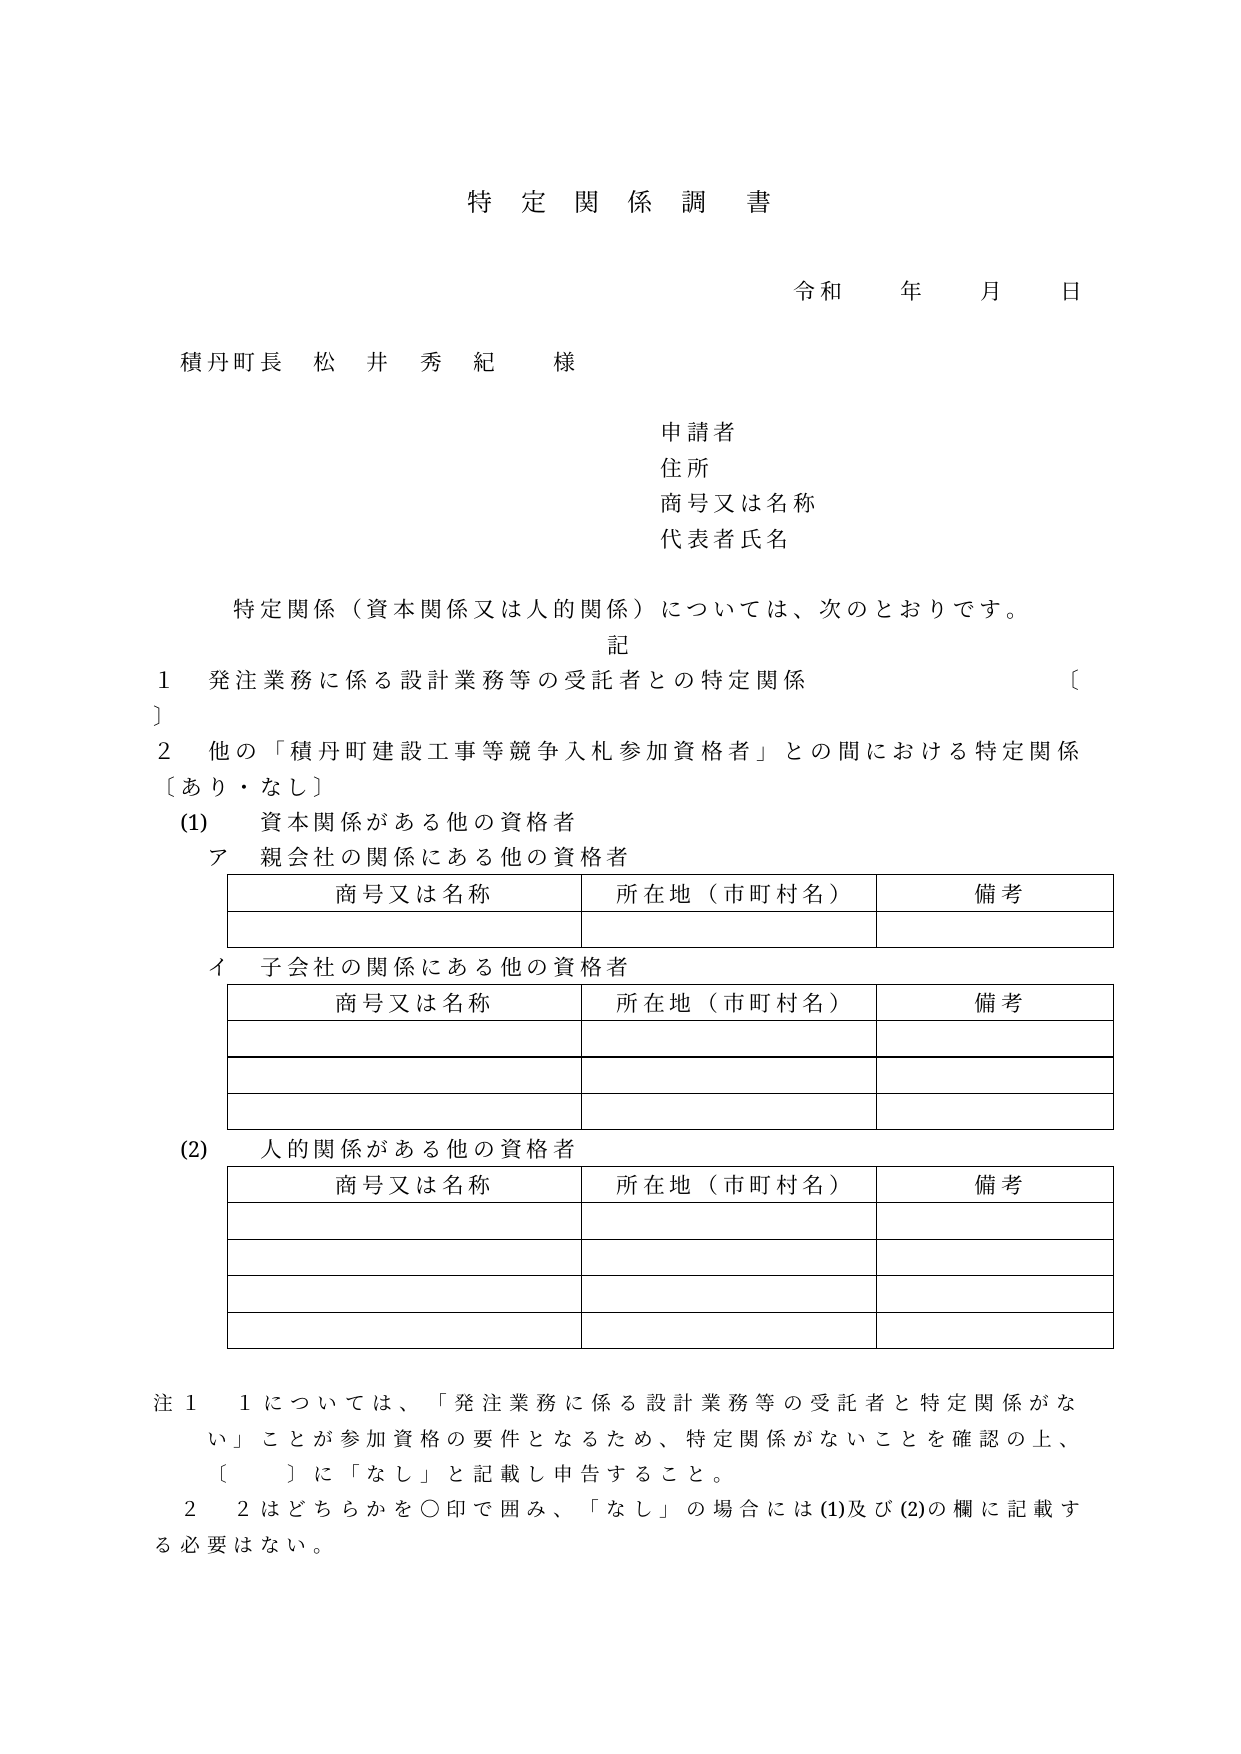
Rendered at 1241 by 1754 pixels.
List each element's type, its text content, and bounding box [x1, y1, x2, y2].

table_header 所在地（市町村名） [582, 875, 876, 911]
text ア 親会社の関係にある他の資格者 [153, 839, 1087, 874]
text イ 子会社の関係にある他の資格者 [153, 948, 1087, 983]
table_header 備考 [877, 985, 1113, 1020]
table_cell [877, 1313, 1113, 1348]
table_cell [582, 1240, 876, 1275]
table_cell [228, 1276, 581, 1312]
table_cell [228, 1058, 581, 1093]
text 特定関係（資本関係又は人的関係）については、次のとおりです。 [153, 591, 1087, 626]
table_cell [877, 912, 1113, 947]
text 特定関係調書 [153, 166, 1087, 237]
table_cell [228, 1203, 581, 1239]
table_cell [228, 1021, 581, 1056]
table_header 備考 [877, 1167, 1113, 1202]
table_cell [582, 1058, 876, 1093]
table_header 商号又は名称 [228, 875, 581, 911]
table_cell [582, 1021, 876, 1056]
text 令和 年 月 日 [153, 272, 1087, 307]
table_cell [877, 1240, 1113, 1275]
table_cell [228, 1240, 581, 1275]
table_cell [582, 1094, 876, 1129]
table_cell [877, 1094, 1113, 1129]
text (1) 資本関係がある他の資格者 [153, 803, 1087, 839]
table_cell [228, 1094, 581, 1129]
text ２ 他の「積丹町建設工事等競争入札参加資格者」との間における特定関係〔あり・なし〕 [153, 732, 1087, 803]
table_cell [877, 1203, 1113, 1239]
text 商号又は名称 [153, 484, 1087, 520]
table_cell [877, 1058, 1113, 1093]
table_header 備考 [877, 875, 1113, 911]
table_header 所在地（市町村名） [582, 1167, 876, 1202]
text (2) 人的関係がある他の資格者 [153, 1130, 1087, 1166]
table_cell [228, 1313, 581, 1348]
table_header 商号又は名称 [228, 985, 581, 1020]
table_cell [582, 1276, 876, 1312]
table_cell [582, 1313, 876, 1348]
text １ 発注業務に係る設計業務等の受託者との特定関係 〔 〕 [153, 662, 1087, 732]
text 申請者 [153, 414, 1087, 449]
text 注１ １については、「発注業務に係る設計業務等の受託者と特定関係がない」ことが参加資格の要件となるため、特定関係がないことを確認の上、〔 〕に「なし」と記載し申告すること。 [153, 1384, 1087, 1491]
table_cell [582, 912, 876, 947]
text 積丹町長 松 井 秀 紀 様 [153, 343, 1087, 378]
text 住所 [153, 449, 1087, 484]
subtitle 記 [153, 626, 1087, 662]
table_cell [877, 1276, 1113, 1312]
table_cell [228, 912, 581, 947]
text ２ ２はどちらかを〇印で囲み、「なし」の場合には(1)及び(2)の欄に記載する必要はない。 [153, 1491, 1087, 1562]
table_cell [582, 1203, 876, 1239]
table_cell [877, 1021, 1113, 1056]
table_header 所在地（市町村名） [582, 985, 876, 1020]
table_header 商号又は名称 [228, 1167, 581, 1202]
text 代表者氏名 [153, 520, 1087, 555]
